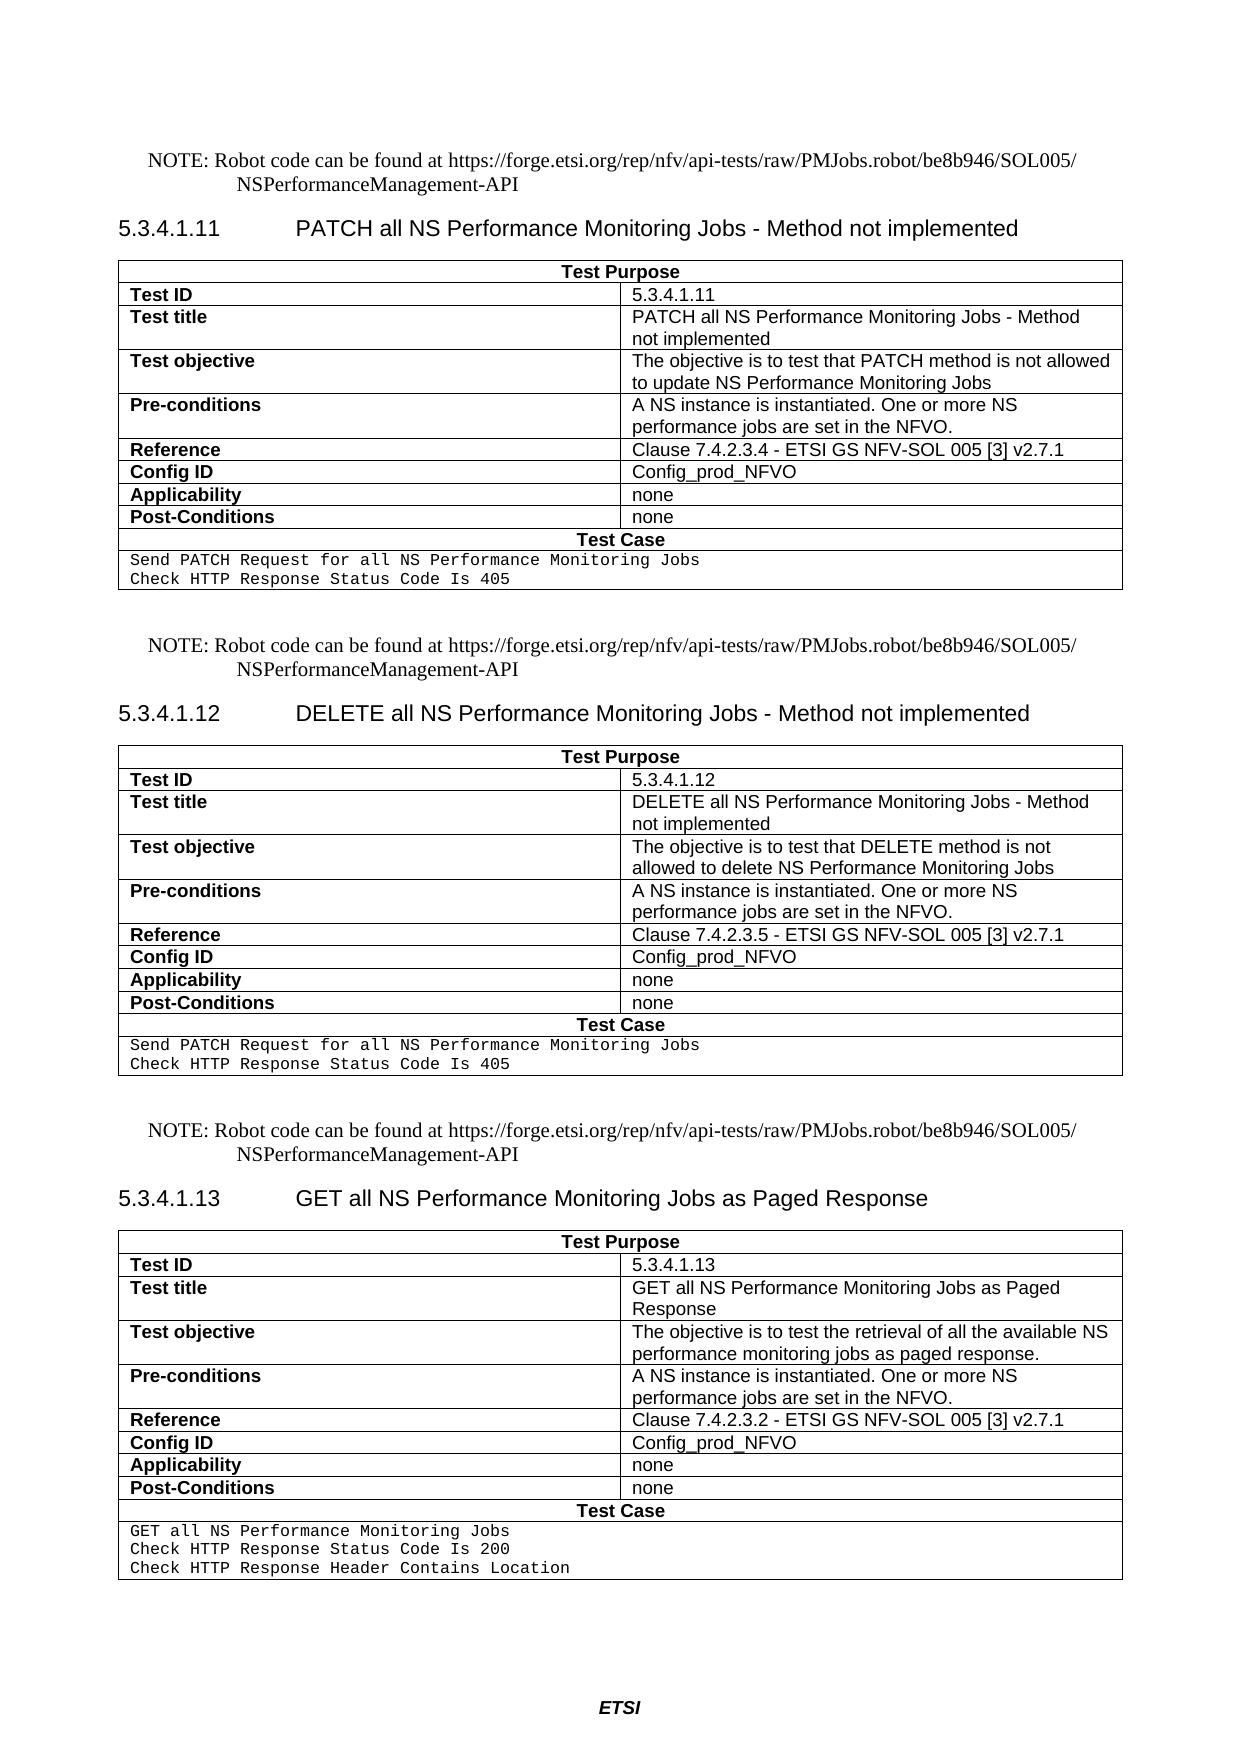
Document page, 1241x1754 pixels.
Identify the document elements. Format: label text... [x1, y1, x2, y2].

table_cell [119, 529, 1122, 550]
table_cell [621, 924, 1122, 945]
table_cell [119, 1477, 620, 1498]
subtitle 5.3.4.1.13 GET all NS Performance Monitoring Jobs as Paged Response [118, 1185, 1122, 1212]
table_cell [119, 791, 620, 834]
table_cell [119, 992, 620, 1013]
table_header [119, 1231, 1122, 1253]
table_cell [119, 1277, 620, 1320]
text NOTE: Robot code can be found at https://forge.etsi.org/rep/nfv/api-tests/raw/PMJobs.robot/be8b946/SOL005/NSPerformanceManagement-API [148, 1118, 1122, 1166]
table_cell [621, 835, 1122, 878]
text NOTE: Robot code can be found at https://forge.etsi.org/rep/nfv/api-tests/raw/PMJobs.robot/be8b946/SOL005/NSPerformanceManagement-API [148, 148, 1122, 196]
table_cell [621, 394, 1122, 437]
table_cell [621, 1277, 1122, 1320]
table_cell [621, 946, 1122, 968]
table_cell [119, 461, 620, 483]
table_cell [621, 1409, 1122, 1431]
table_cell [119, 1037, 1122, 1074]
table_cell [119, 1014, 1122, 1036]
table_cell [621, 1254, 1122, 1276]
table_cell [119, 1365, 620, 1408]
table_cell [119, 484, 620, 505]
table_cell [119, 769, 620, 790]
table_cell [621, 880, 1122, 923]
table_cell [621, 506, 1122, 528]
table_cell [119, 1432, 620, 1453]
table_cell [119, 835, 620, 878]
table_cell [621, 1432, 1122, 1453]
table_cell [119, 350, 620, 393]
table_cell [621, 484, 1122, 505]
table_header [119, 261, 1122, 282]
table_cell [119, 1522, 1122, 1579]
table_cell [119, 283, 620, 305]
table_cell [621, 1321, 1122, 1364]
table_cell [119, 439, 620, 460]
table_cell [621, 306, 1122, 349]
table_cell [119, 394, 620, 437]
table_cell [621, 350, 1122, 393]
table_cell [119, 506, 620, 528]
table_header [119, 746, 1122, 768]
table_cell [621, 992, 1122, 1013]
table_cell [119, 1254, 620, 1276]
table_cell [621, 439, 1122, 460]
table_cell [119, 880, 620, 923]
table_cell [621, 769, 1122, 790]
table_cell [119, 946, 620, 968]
subtitle 5.3.4.1.11 PATCH all NS Performance Monitoring Jobs - Method not implemented [118, 214, 1122, 241]
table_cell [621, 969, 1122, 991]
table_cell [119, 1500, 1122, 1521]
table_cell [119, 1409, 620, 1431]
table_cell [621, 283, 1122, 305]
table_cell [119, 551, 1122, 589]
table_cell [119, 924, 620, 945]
subtitle 5.3.4.1.12 DELETE all NS Performance Monitoring Jobs - Method not implemented [118, 700, 1122, 726]
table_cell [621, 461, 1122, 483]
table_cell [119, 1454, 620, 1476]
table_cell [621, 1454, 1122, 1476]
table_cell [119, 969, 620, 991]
text NOTE: Robot code can be found at https://forge.etsi.org/rep/nfv/api-tests/raw/PMJobs.robot/be8b946/SOL005/NSPerformanceManagement-API [148, 633, 1122, 681]
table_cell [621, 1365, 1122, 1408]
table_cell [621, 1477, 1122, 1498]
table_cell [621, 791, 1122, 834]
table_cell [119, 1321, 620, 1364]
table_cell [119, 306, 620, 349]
